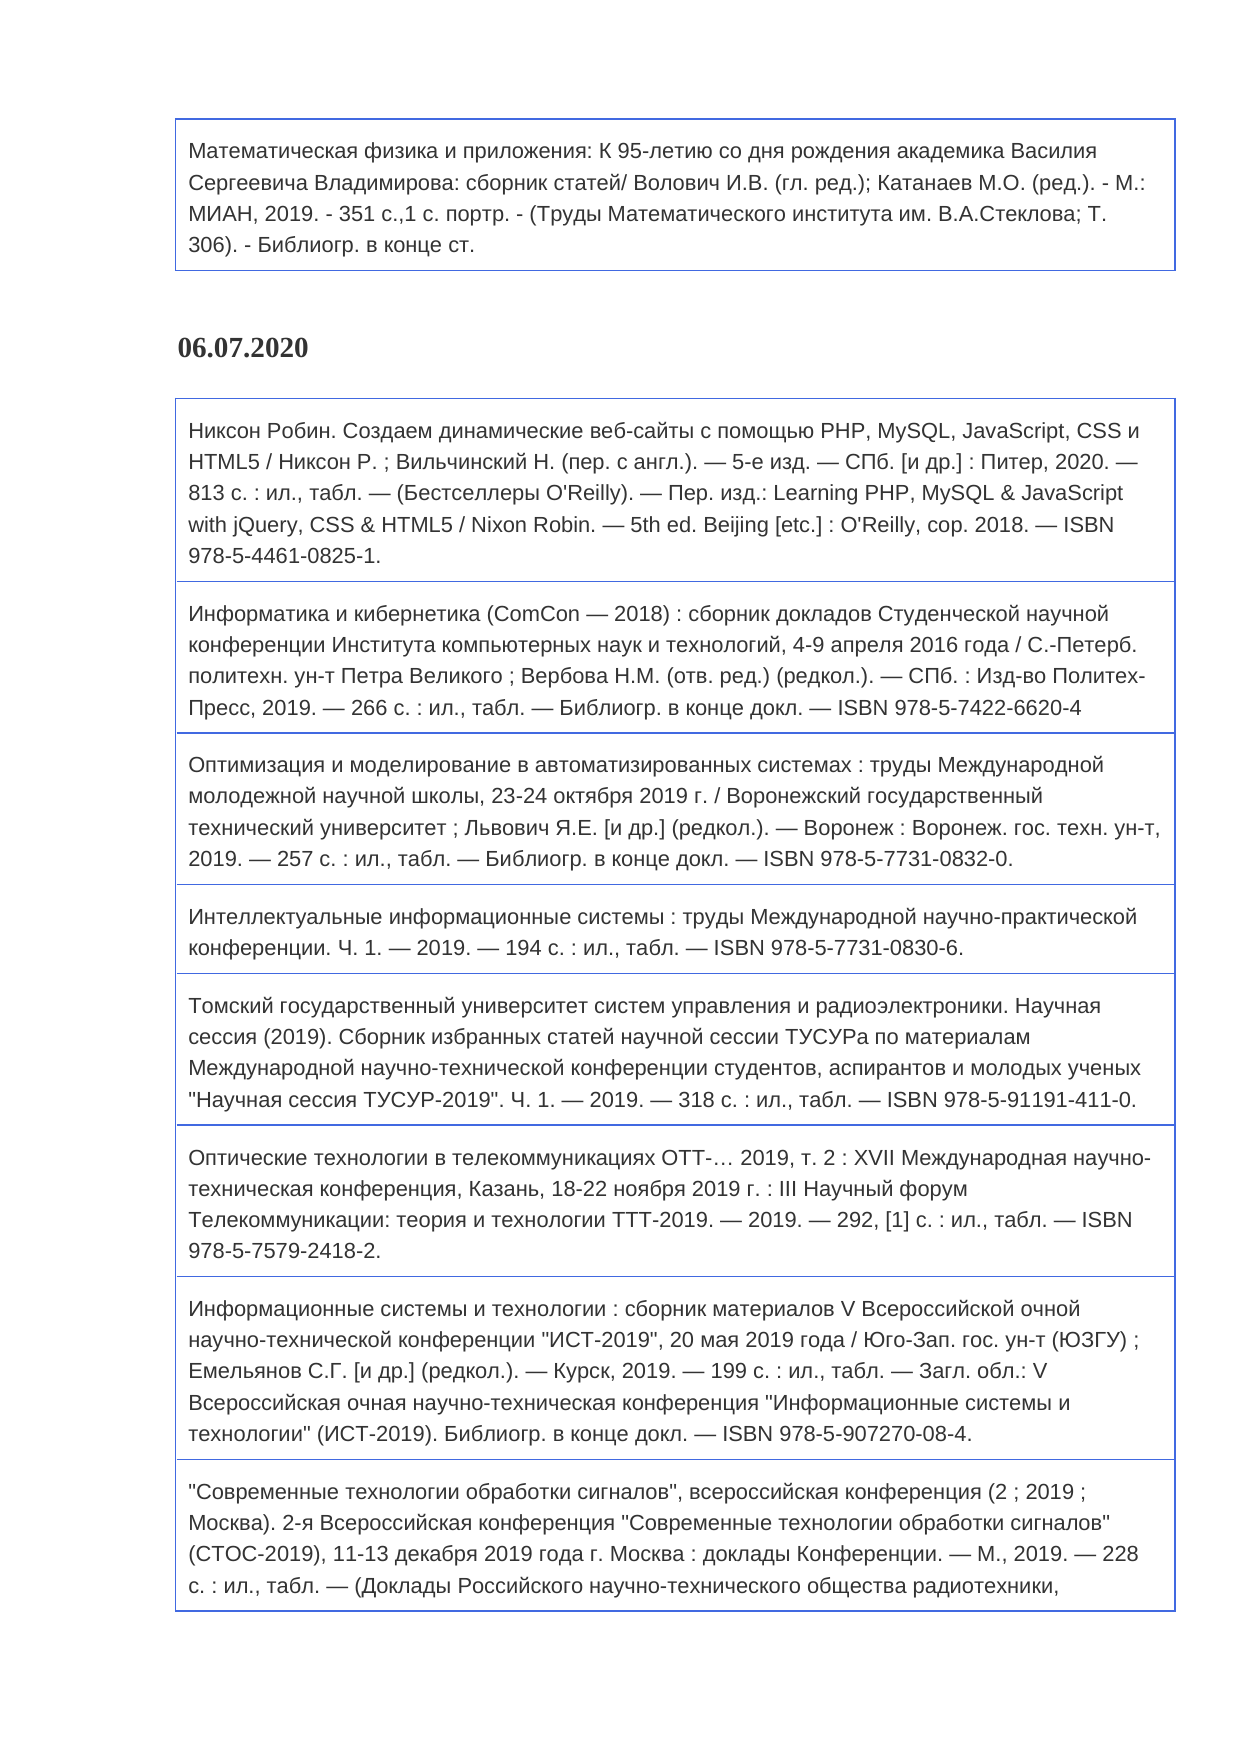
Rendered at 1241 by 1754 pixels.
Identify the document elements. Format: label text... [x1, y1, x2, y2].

table_cell Информационные системы и технологии : сборник материалов V Всероссийской очной научно-технической конференции "ИСТ-2019", 20 мая 2019 года / Юго-Зап. гос. ун-т (ЮЗГУ) ; Емельянов С.Г. [и др.] (редкол.). — Курск, 2019. — 199 с. : ил., табл. — Загл. обл.: V Всероссийская очная научно-техническая конференция "Информационные системы и технологии" (ИСТ-2019). Библиогр. в конце докл. — ISBN 978-5-907270-08-4. [176, 1277, 1174, 1459]
table_cell Оптимизация и моделирование в автоматизированных системах : труды Международной молодежной научной школы, 23-24 октября 2019 г. / Воронежский государственный технический университет ; Львович Я.Е. [и др.] (редкол.). — Воронеж : Воронеж. гос. техн. ун-т, 2019. — 257 с. : ил., табл. — Библиогр. в конце докл. — ISBN 978-5-7731-0832-0. [176, 733, 1174, 884]
text 06.07.2020 [177, 331, 1152, 364]
table_cell Оптические технологии в телекоммуникациях ОТТ-… 2019, т. 2 : XVII Международная научно-техническая конференция, Казань, 18-22 ноября 2019 г. : III Научный форум Телекоммуникации: теория и технологии ТТТ-2019. — 2019. — 292, [1] с. : ил., табл. — ISBN 978-5-7579-2418-2. [176, 1125, 1174, 1276]
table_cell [176, 1460, 1174, 1610]
table_cell Информатика и кибернетика (ComCon — 2018) : сборник докладов Студенческой научной конференции Института компьютерных наук и технологий, 4-9 апреля 2016 года / С.-Петерб. политехн. ун-т Петра Великого ; Вербова Н.М. (отв. ред.) (редкол.). — СПб. : Изд-во Политех-Пресс, 2019. — 266 с. : ил., табл. — Библиогр. в конце докл. — ISBN 978-5-7422-6620-4 [176, 582, 1174, 732]
table_header Никсон Робин. Создаем динамические веб-сайты с помощью PHP, MySQL, JavaScript, CSS и HTML5 / Никсон Р. ; Вильчинский Н. (пер. с англ.). — 5-е изд. — СПб. [и др.] : Питер, 2020. — 813 с. : ил., табл. — (Бестселлеры O'Reilly). — Пер. изд.: Learning PHP, MySQL & JavaScript with jQuery, CSS & HTML5 / Nixon Robin. — 5th ed. Beijing [etc.] : O'Reilly, cop. 2018. — ISBN 978-5-4461-0825-1. [176, 399, 1174, 581]
table_cell Интеллектуальные информационные системы : труды Международной научно-практической конференции. Ч. 1. — 2019. — 194 с. : ил., табл. — ISBN 978-5-7731-0830-6. [176, 885, 1174, 973]
table_header Математическая физика и приложения: К 95-летию со дня рождения академика Василия Сергеевича Владимирова: сборник статей/ Волович И.В. (гл. ред.); Катанаев М.О. (ред.). - М.: МИАН, 2019. - 351 с.,1 с. портр. - (Труды Математического института им. В.А.Стеклова; Т. 306). - Библиогр. в конце ст. [176, 120, 1174, 270]
table_cell Томский государственный университет систем управления и радиоэлектроники. Научная сессия (2019). Сборник избранных статей научной сессии ТУСУРа по материалам Международной научно-технической конференции студентов, аспирантов и молодых ученых "Научная сессия ТУСУР-2019". Ч. 1. — 2019. — 318 с. : ил., табл. — ISBN 978-5-91191-411-0. [176, 974, 1174, 1124]
